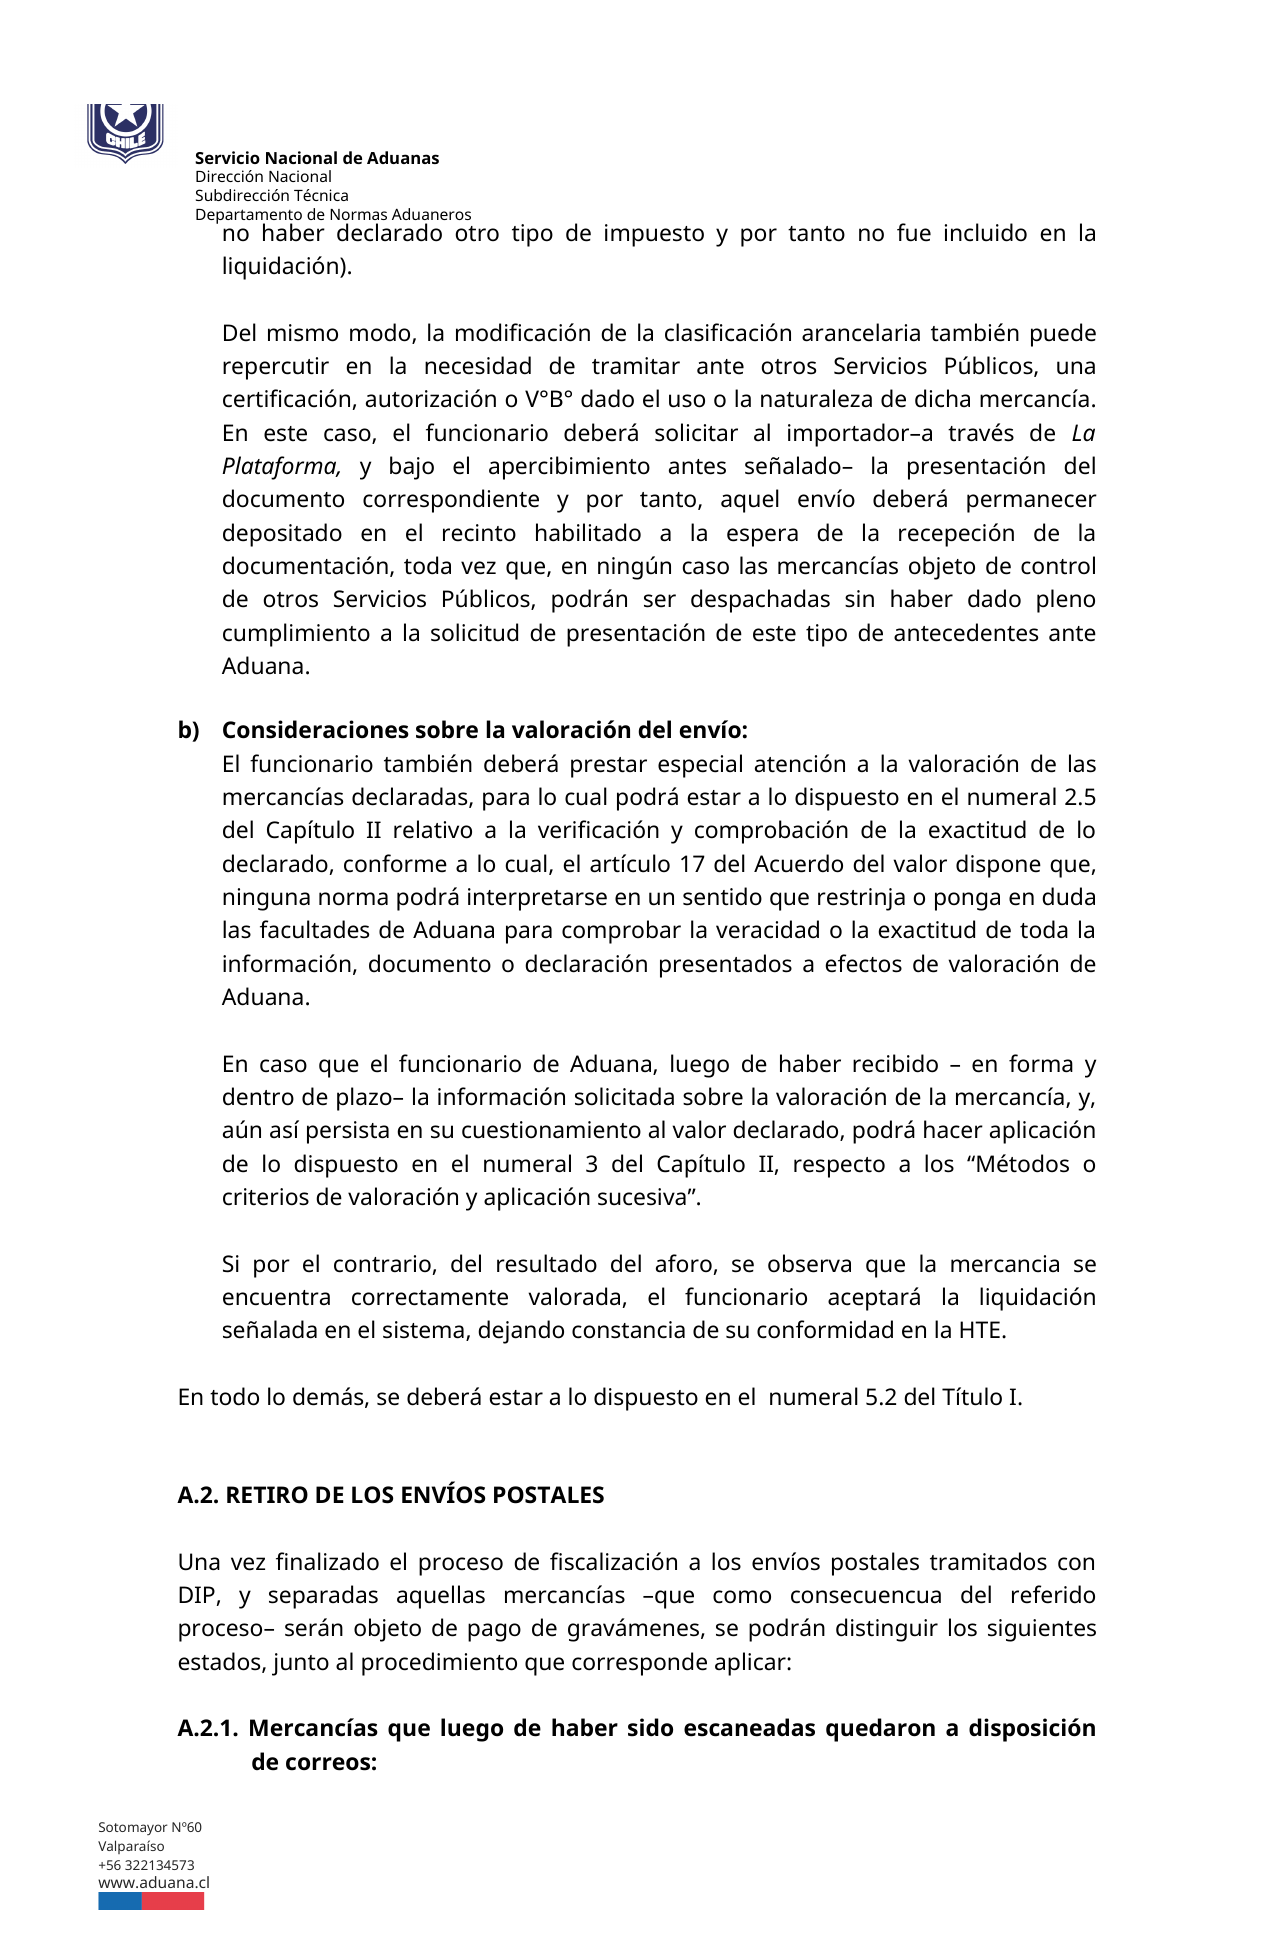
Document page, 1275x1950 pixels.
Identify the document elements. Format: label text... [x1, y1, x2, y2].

text En caso que el funcionario de Aduana, luego de haber recibido – en forma y dentro de plazo– la información solicitada sobre la valoración de la mercancía, y, aún así persista en su cuestionamiento al valor declarado, podrá hacer aplicación de lo dispuesto en el numeral 3 del Capítulo II, respecto a los “Métodos o criterios de valoración y aplicación sucesiva”. [222, 1046, 1098, 1212]
text Del mismo modo, la modificación de la clasificación arancelaria también puede repercutir en la necesidad de tramitar ante otros Servicios Públicos, una certificación, autorización o V°B° dado el uso o la naturaleza de dicha mercancía. En este caso, el funcionario deberá solicitar al importador–a través de La Plataforma, y bajo el apercibimiento antes señalado– la presentación del documento correspondiente y por tanto, aquel envío deberá permanecer depositado en el recinto habilitado a la espera de la recepeción de la documentación, toda vez que, en ningún caso las mercancías objeto de control de otros Servicios Públicos, podrán ser despachadas sin haber dado pleno cumplimiento a la solicitud de presentación de este tipo de antecedentes ante Aduana. [222, 314, 1098, 681]
text El funcionario también deberá prestar especial atención a la valoración de las mercancías declaradas, para lo cual podrá estar a lo dispuesto en el numeral 2.5 del Capítulo II relativo a la verificación y comprobación de la exactitud de lo declarado, conforme a lo cual, el artículo 17 del Acuerdo del valor dispone que, ninguna norma podrá interpretarse en un sentido que restrinja o ponga en duda las facultades de Aduana para comprobar la veracidad o la exactitud de toda la información, documento o declaración presentados a efectos de valoración de Aduana. [222, 746, 1098, 1012]
text A.2. RETIRO DE LOS ENVÍOS POSTALES [177, 1479, 1098, 1510]
list Consideraciones sobre la valoración del envío: [177, 714, 1098, 746]
list En todo lo demás, se deberá estar a lo dispuesto en el numeral 5.2 del Título I. [177, 1379, 1098, 1412]
text A.2.1. Mercancías que luego de haber sido escaneadas quedaron a disposición de correos: [177, 1710, 1098, 1777]
text Si por el contrario, del resultado del aforo, se observa que la mercancia se encuentra correctamente valorada, el funcionario aceptará la liquidación señalada en el sistema, dejando constancia de su conformidad en la HTE. [222, 1246, 1098, 1346]
picture [73, 104, 178, 168]
text Una vez finalizado el proceso de fiscalización a los envíos postales tramitados con DIP, y separadas aquellas mercancías –que como consecuencua del referido proceso– serán objeto de pago de gravámenes, se podrán distinguir los siguientes estados, junto al procedimiento que corresponde aplicar: [177, 1543, 1098, 1677]
picture [98, 1892, 205, 1910]
